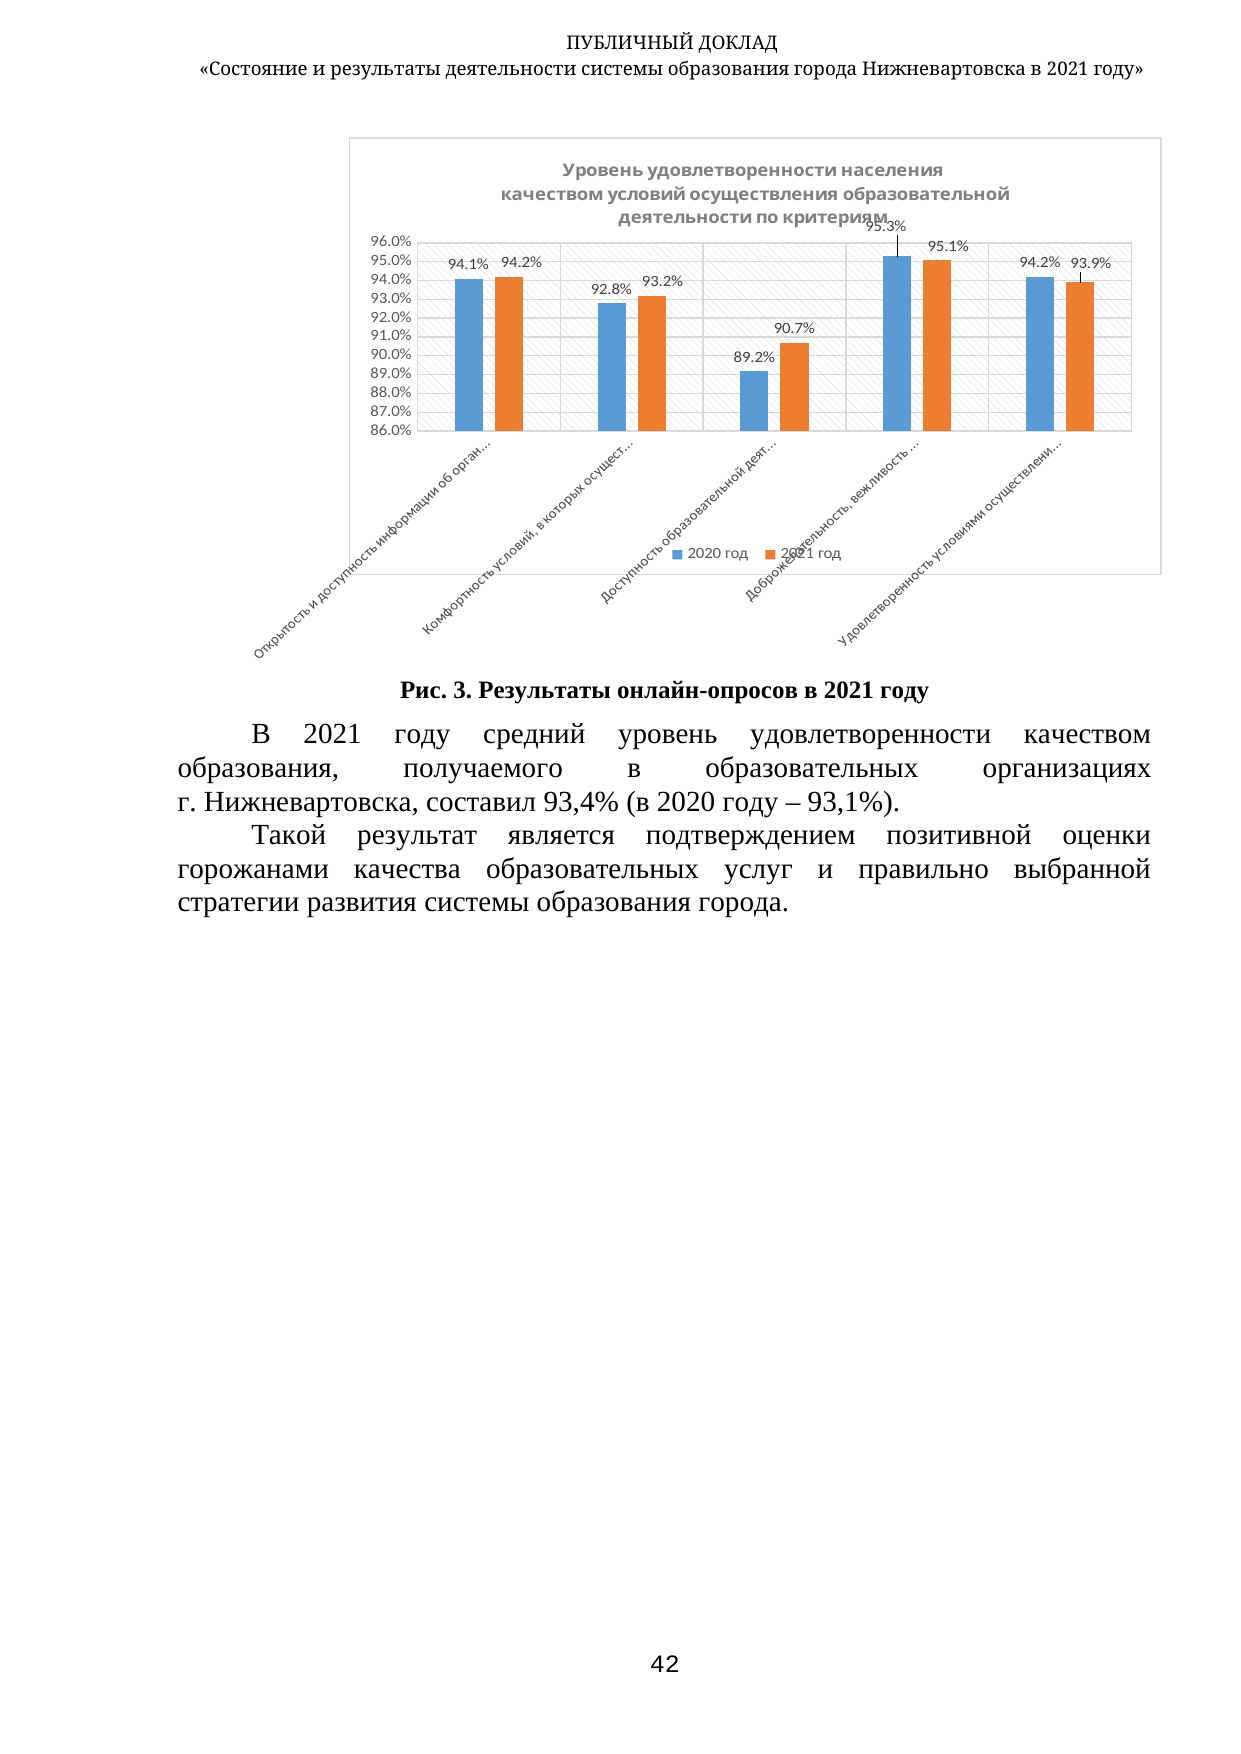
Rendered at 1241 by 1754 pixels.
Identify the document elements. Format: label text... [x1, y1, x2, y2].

text Такой результат является подтверждением позитивной оценки горожанами качества образовательных услуг и правильно выбранной стратегии развития системы образования города. [177, 817, 1152, 918]
text Рис. 3. Результаты онлайн-опросов в 2021 году [177, 675, 1152, 704]
text В 2021 году средний уровень удовлетворенности качеством образования, получаемого в образовательных организациях г. Нижневартовска, составил 93,4% (в 2020 году – 93,1%). [177, 717, 1152, 817]
